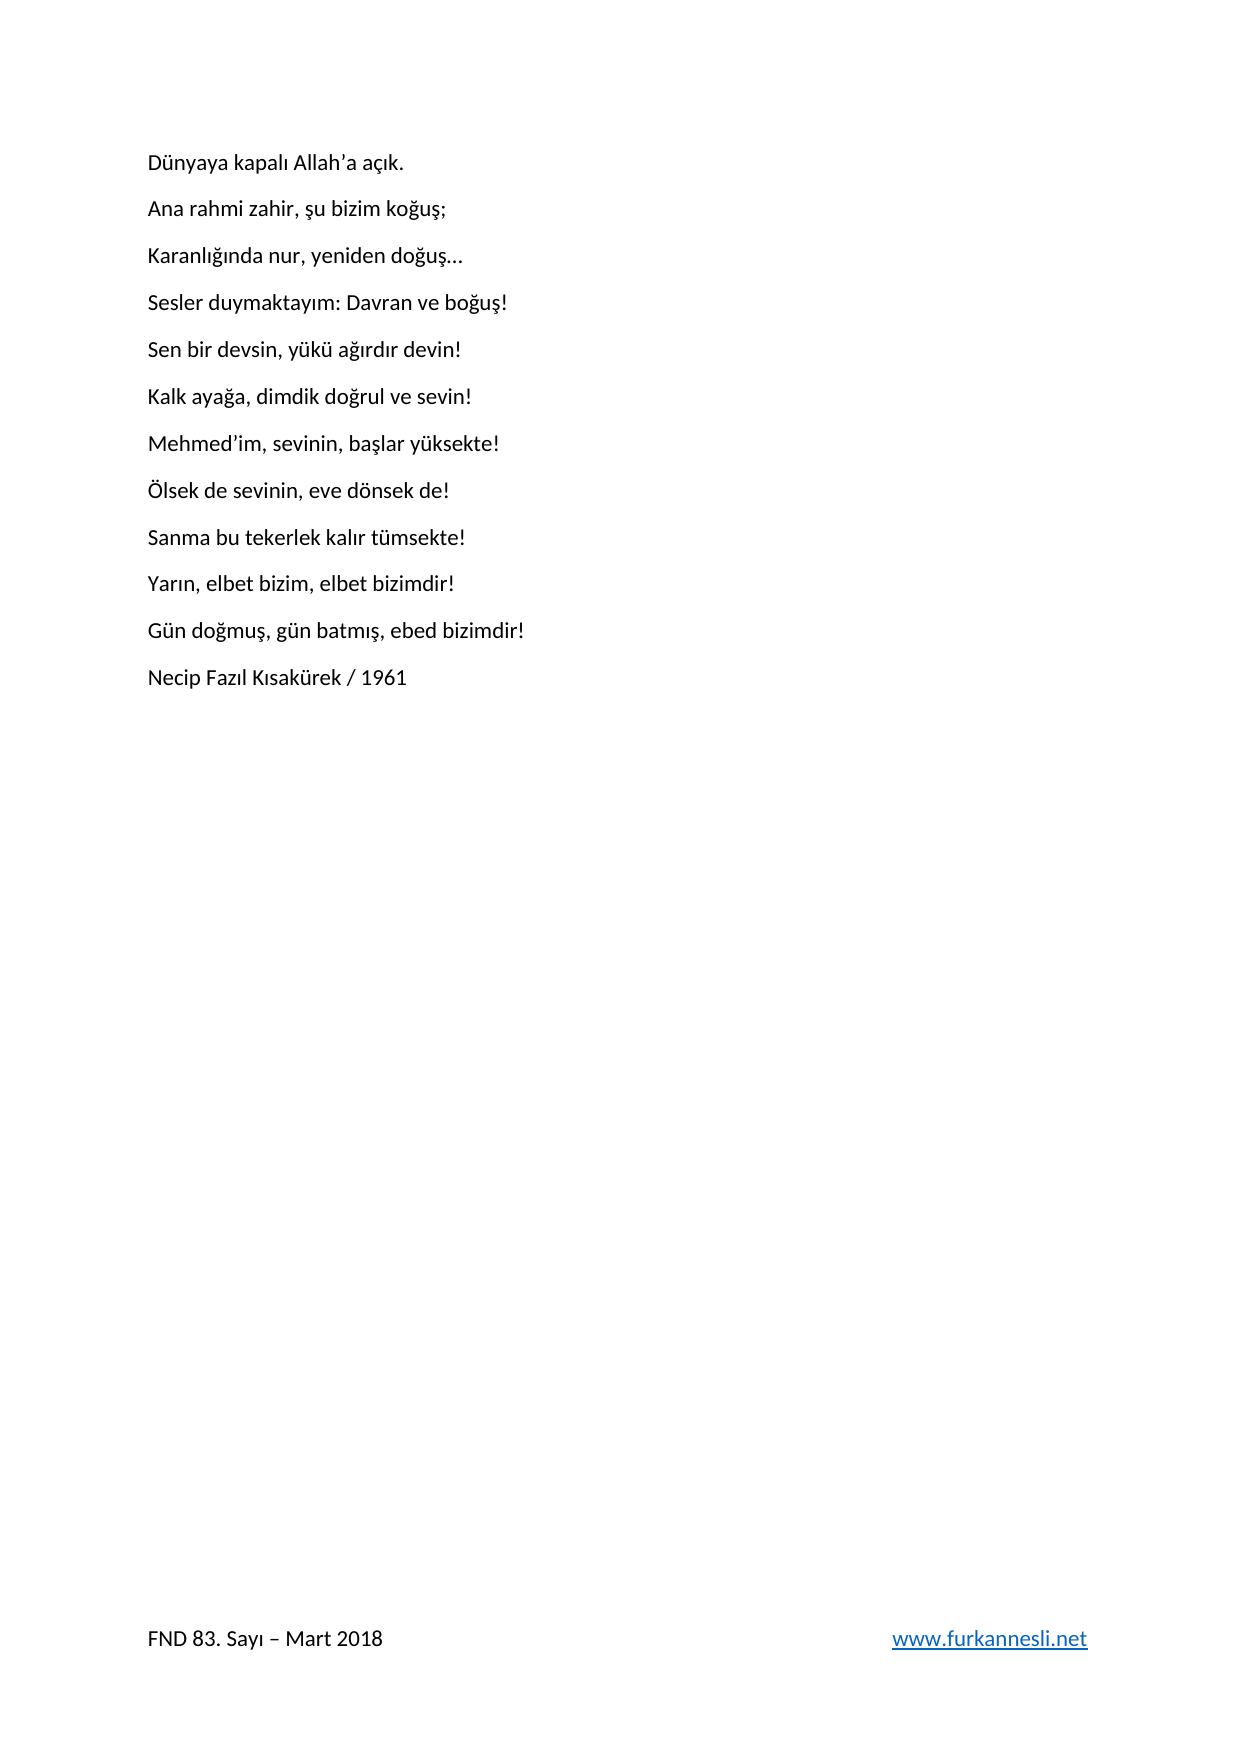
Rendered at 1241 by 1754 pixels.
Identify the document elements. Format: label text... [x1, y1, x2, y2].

text Dünyaya kapalı Allah’a açık. [148, 148, 1093, 176]
text Mehmed’im, sevinin, başlar yüksekte! [148, 429, 1093, 457]
text Ölsek de sevinin, eve dönsek de! [148, 476, 1093, 504]
text Sesler duymaktayım: Davran ve boğuş! [148, 288, 1093, 316]
text Kalk ayağa, dimdik doğrul ve sevin! [148, 382, 1093, 410]
text Sen bir devsin, yükü ağırdır devin! [148, 335, 1093, 363]
text Gün doğmuş, gün batmış, ebed bizimdir! [148, 616, 1093, 644]
text Karanlığında nur, yeniden doğuş… [148, 241, 1093, 269]
text Necip Fazıl Kısakürek / 1961 [148, 663, 1093, 691]
text Yarın, elbet bizim, elbet bizimdir! [148, 569, 1093, 597]
text Ana rahmi zahir, şu bizim koğuş; [148, 194, 1093, 222]
text Sanma bu tekerlek kalır tümsekte! [148, 523, 1093, 551]
